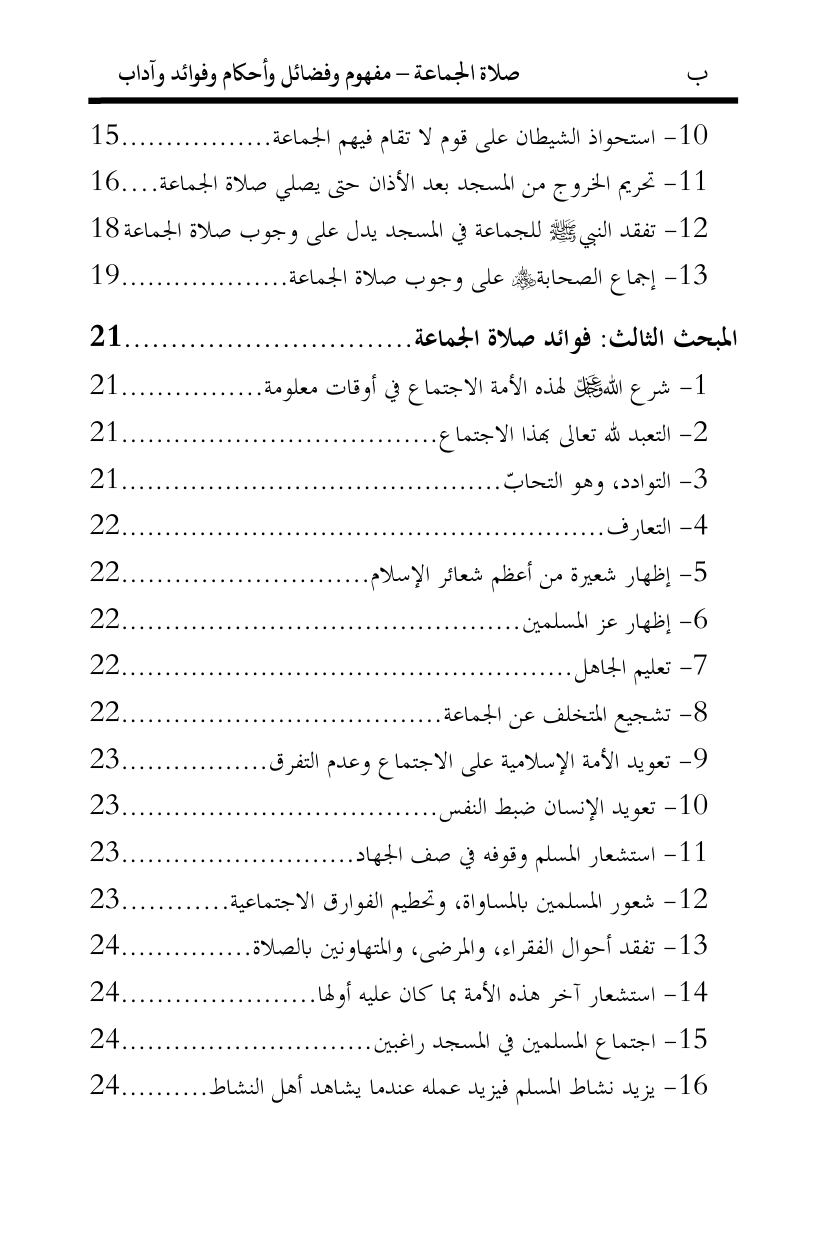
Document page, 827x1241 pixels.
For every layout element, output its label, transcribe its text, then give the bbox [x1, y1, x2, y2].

text 4- التعارف 22 [89, 506, 708, 552]
text 3- التوادد، وهو التحابّ 21 [89, 459, 708, 506]
text 9- تعويد الأمة الإسلامية على الاجتماع وعدم التفرق 23 [89, 739, 708, 786]
text 13- تفقد أحوال الفقراء، والمرضى، والمتهاونين بالصلاة 24 [89, 926, 708, 972]
text 13- إجماع الصحابةش على وجوب صلاة الجماعة 19 [89, 255, 708, 302]
text 10- تعويد الإنسان ضبط النفس 23 [89, 786, 708, 832]
text 6- إظهار عز المسلمين 22 [89, 599, 708, 646]
text 8- تشجيع المتخلف عن الجماعة 22 [89, 692, 708, 739]
text المبحث الثالث: فوائد صلاة الجماعة 21 [89, 314, 738, 366]
text 16- يزيد نشاط المسلم فيزيد عمله عندما يشاهد أهل النشاط 24 [89, 1066, 708, 1112]
text 15- اجتماع المسلمين في المسجد راغبين 24 [89, 1019, 708, 1066]
text 7- تعليم الجاهل 22 [89, 646, 708, 692]
text 10- استحواذ الشيطان على قوم لا تقام فيهم الجماعة 15 [89, 115, 708, 162]
text 12- تفقد النبي ج للجماعة في المسجد يدل على وجوب صلاة الجماعة 18 [89, 208, 708, 255]
text 11- استشعار المسلم وقوفه في صف الجهاد 23 [89, 832, 708, 879]
text 5- إظهار شعيرة من أعظم شعائر الإسلام 22 [89, 552, 708, 599]
text 2- التعبد لله تعالى بهذا الاجتماع 21 [89, 412, 708, 459]
text 1- شرع اللهﻷ لهذه الأمة الاجتماع في أوقات معلومة 21 [89, 366, 708, 412]
text 14- استشعار آخر هذه الأمة بما كان عليه أولها 24 [89, 972, 708, 1019]
text 12- شعور المسلمين بالمساواة، وتحطيم الفوارق الاجتماعية 23 [89, 879, 708, 926]
text 11- تحريم الخروج من المسجد بعد الأذان حتى يصلي صلاة الجماعة 16 [89, 162, 708, 208]
